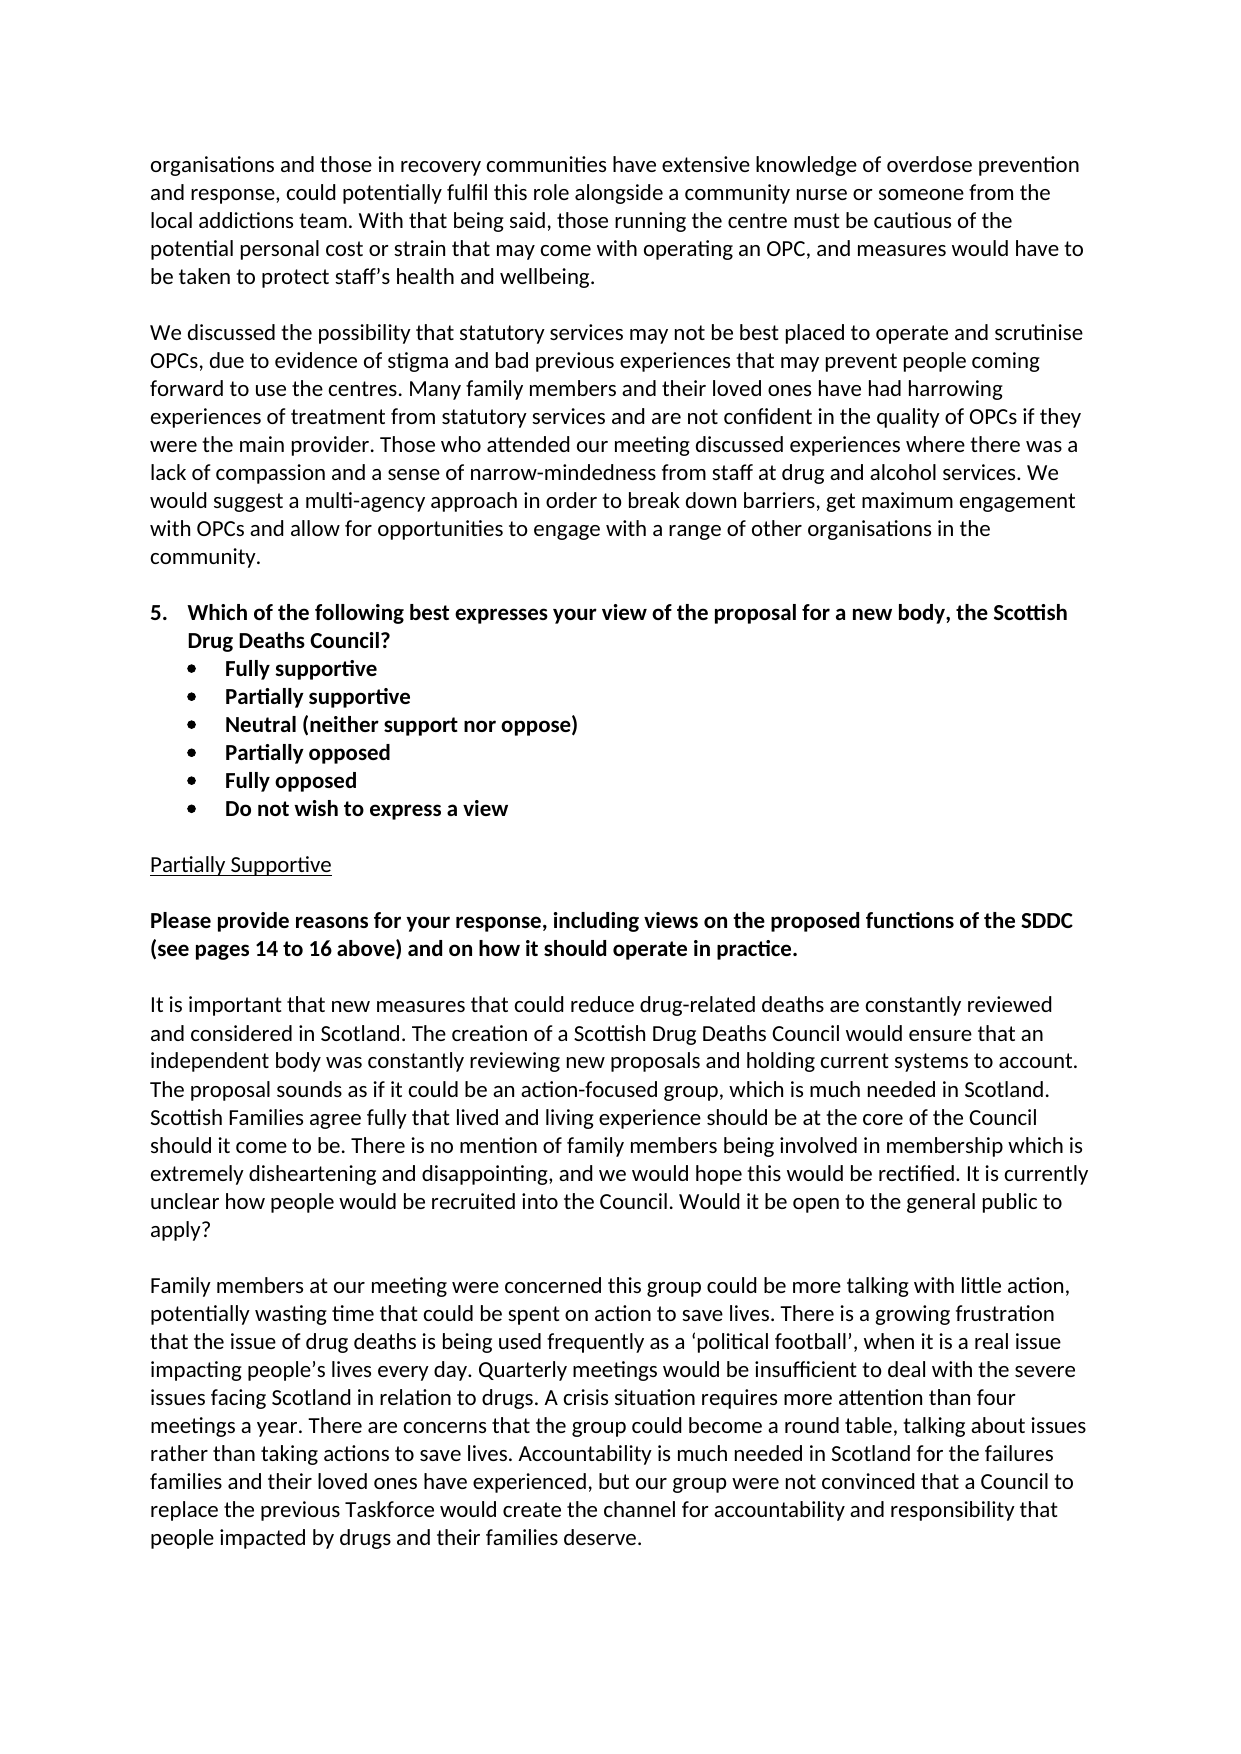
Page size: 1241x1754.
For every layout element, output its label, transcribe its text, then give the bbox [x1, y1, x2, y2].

list Neutral (neither support nor oppose) [187, 710, 1090, 738]
text Partially Supportive [150, 851, 1090, 878]
list Fully opposed [187, 766, 1090, 794]
text It is important that new measures that could reduce drug-related deaths are constantly reviewed and considered in Scotland. The creation of a Scottish Drug Deaths Council would ensure that an independent body was constantly reviewing new proposals and holding current systems to account. The proposal sounds as if it could be an action-focused group, which is much needed in Scotland. Scottish Families agree fully that lived and living experience should be at the core of the Council should it come to be. There is no mention of family members being involved in membership which is extremely disheartening and disappointing, and we would hope this would be rectified. It is currently unclear how people would be recruited into the Council. Would it be open to the general public to apply? [150, 991, 1090, 1243]
list Fully supportive [187, 654, 1090, 682]
text Family members at our meeting were concerned this group could be more talking with little action, potentially wasting time that could be spent on action to save lives. There is a growing frustration that the issue of drug deaths is being used frequently as a ‘political football’, when it is a real issue impacting people’s lives every day. Quarterly meetings would be insufficient to deal with the severe issues facing Scotland in relation to drugs. A crisis situation requires more attention than four meetings a year. There are concerns that the group could become a round table, talking about issues rather than taking actions to save lives. Accountability is much needed in Scotland for the failures families and their loved ones have experienced, but our group were not convinced that a Council to replace the previous Taskforce would create the channel for accountability and responsibility that people impacted by drugs and their families deserve. [150, 1271, 1090, 1551]
list Partially opposed [187, 738, 1090, 766]
text We discussed the possibility that statutory services may not be best placed to operate and scrutinise OPCs, due to evidence of stigma and bad previous experiences that may prevent people coming forward to use the centres. Many family members and their loved ones have had harrowing experiences of treatment from statutory services and are not confident in the quality of OPCs if they were the main provider. Those who attended our meeting discussed experiences where there was a lack of compassion and a sense of narrow-mindedness from staff at drug and alcohol services. We would suggest a multi-agency approach in order to break down barriers, get maximum engagement with OPCs and allow for opportunities to engage with a range of other organisations in the community. [150, 318, 1090, 570]
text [150, 150, 1090, 290]
list Partially supportive [187, 682, 1090, 710]
list Which of the following best expresses your view of the proposal for a new body, the Scottish Drug Deaths Council? [150, 598, 1090, 654]
list Do not wish to express a view [187, 794, 1090, 822]
text Please provide reasons for your response, including views on the proposed functions of the SDDC (see pages 14 to 16 above) and on how it should operate in practice. [150, 907, 1090, 963]
